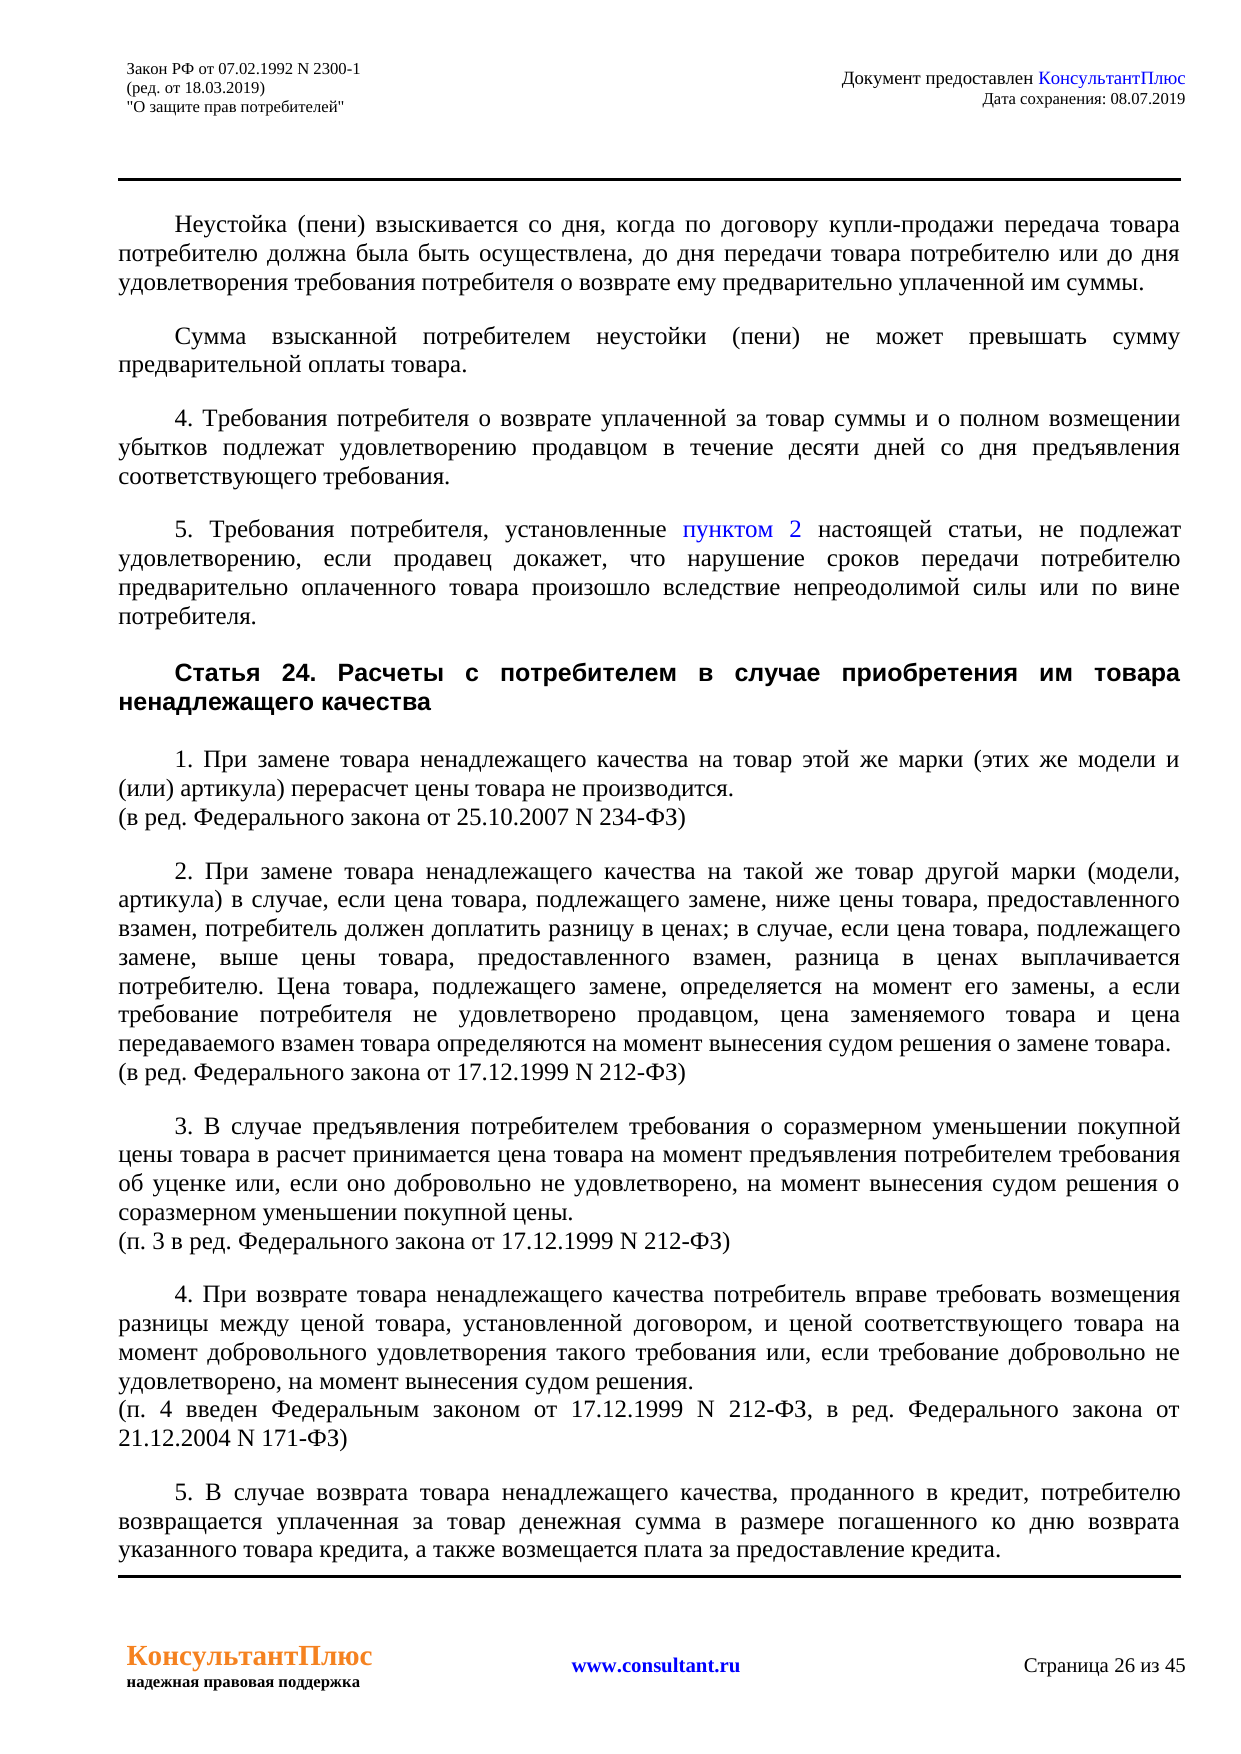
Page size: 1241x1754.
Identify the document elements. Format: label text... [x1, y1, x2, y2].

text 5. В случае возврата товара ненадлежащего качества, проданного в кредит, потребителю возвращается уплаченная за товар денежная сумма в размере погашенного ко дню возврата указанного товара кредита, а также возмещается плата за предоставление кредита. [118, 1477, 1181, 1563]
text 4. При возврате товара ненадлежащего качества потребитель вправе требовать возмещения разницы между ценой товара, установленной договором, и ценой соответствующего товара на момент добровольного удовлетворения такого требования или, если требование добровольно не удовлетворено, на момент вынесения судом решения. [118, 1279, 1181, 1394]
text (п. 4 введен Федеральным законом от 17.12.1999 N 212-ФЗ, в ред. Федерального закона от 21.12.2004 N 171-ФЗ) [118, 1394, 1181, 1452]
text 3. В случае предъявления потребителем требования о соразмерном уменьшении покупной цены товара в расчет принимается цена товара на момент предъявления потребителем требования об уценке или, если оно добровольно не удовлетворено, на момент вынесения судом решения о соразмерном уменьшении покупной цены. [118, 1111, 1181, 1226]
text 5. Требования потребителя, установленные пунктом 2 настоящей статьи, не подлежат удовлетворению, если продавец докажет, что нарушение сроков передачи потребителю предварительно оплаченного товара произошло вследствие непреодолимой силы или по вине потребителя. [118, 514, 1181, 629]
text 1. При замене товара ненадлежащего качества на товар этой же марки (этих же модели и (или) артикула) перерасчет цены товара не производится. [118, 744, 1181, 802]
text (п. 3 в ред. Федерального закона от 17.12.1999 N 212-ФЗ) [118, 1226, 1181, 1254]
text 2. При замене товара ненадлежащего качества на такой же товар другой марки (модели, артикула) в случае, если цена товара, подлежащего замене, ниже цены товара, предоставленного взамен, потребитель должен доплатить разницу в ценах; в случае, если цена товара, подлежащего замене, выше цены товара, предоставленного взамен, разница в ценах выплачивается потребителю. Цена товара, подлежащего замене, определяется на момент его замены, а если требование потребителя не удовлетворено продавцом, цена заменяемого товара и цена передаваемого взамен товара определяются на момент вынесения судом решения о замене товара. [118, 856, 1181, 1057]
text (в ред. Федерального закона от 25.10.2007 N 234-ФЗ) [118, 802, 1181, 831]
text Сумма взысканной потребителем неустойки (пени) не может превышать сумму предварительной оплаты товара. [118, 321, 1181, 378]
text (в ред. Федерального закона от 17.12.1999 N 212-ФЗ) [118, 1057, 1181, 1086]
title Статья 24. Расчеты с потребителем в случае приобретения им товара ненадлежащего качества [118, 658, 1181, 716]
text 4. Требования потребителя о возврате уплаченной за товар суммы и о полном возмещении убытков подлежат удовлетворению продавцом в течение десяти дней со дня предъявления соответствующего требования. [118, 403, 1181, 489]
text Неустойка (пени) взыскивается со дня, когда по договору купли-продажи передача товара потребителю должна была быть осуществлена, до дня передачи товара потребителю или до дня удовлетворения требования потребителя о возврате ему предварительно уплаченной им суммы. [118, 209, 1181, 296]
